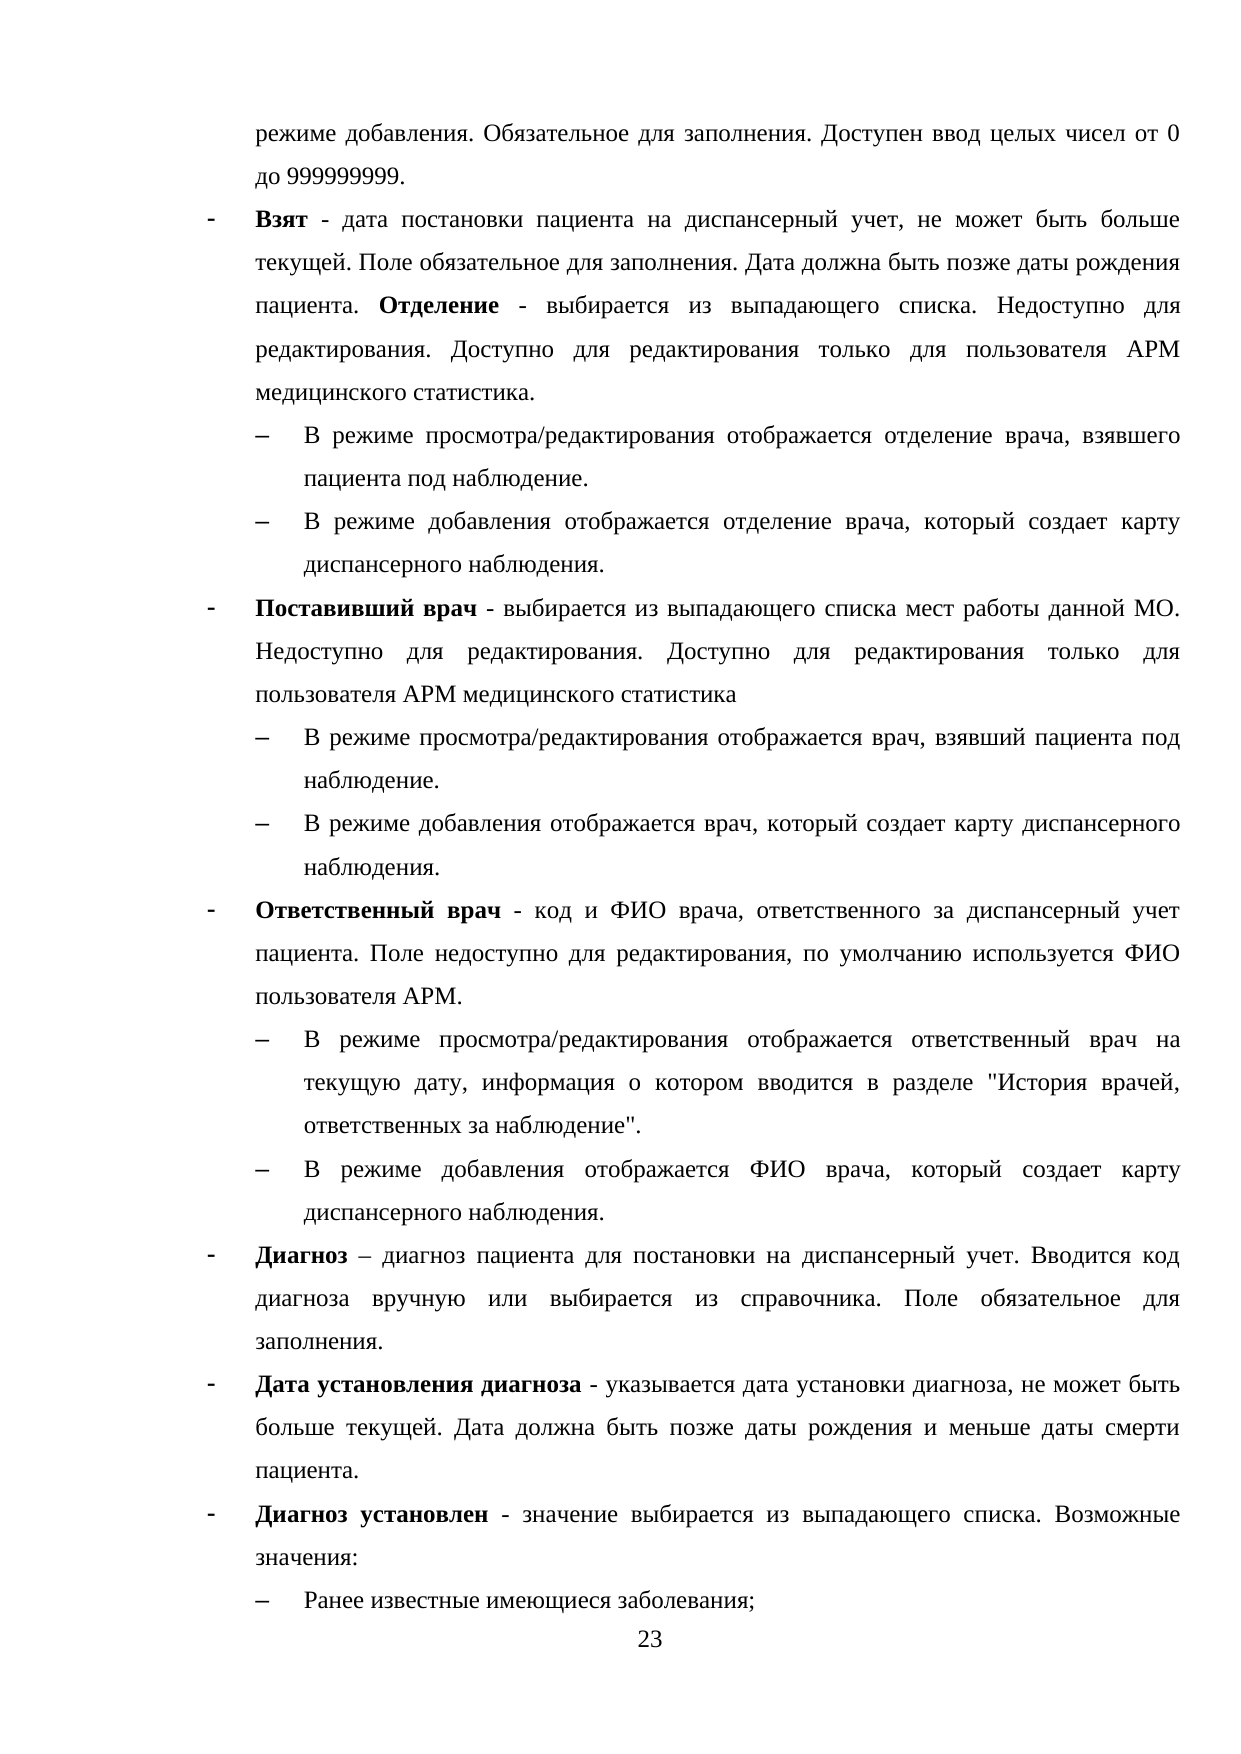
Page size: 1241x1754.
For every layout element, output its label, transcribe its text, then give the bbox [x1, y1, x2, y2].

list Диагноз установлен - значение выбирается из выпадающего списка. Возможные значения: [207, 1499, 1181, 1571]
list В режиме просмотра/редактирования отображается отделение врача, взявшего пациента под наблюдение. [255, 420, 1181, 492]
list Ранее известные имеющиеся заболевания; [255, 1585, 1181, 1614]
list В режиме просмотра/редактирования отображается ответственный врач на текущую дату, информация о котором вводится в разделе "История врачей, ответственных за наблюдение". [255, 1024, 1181, 1139]
list В режиме добавления отображается отделение врача, который создает карту диспансерного наблюдения. [255, 506, 1181, 578]
list В режиме добавления отображается врач, который создает карту диспансерного наблюдения. [255, 808, 1181, 880]
list В режиме добавления отображается ФИО врача, который создает карту диспансерного наблюдения. [255, 1154, 1181, 1226]
list Дата установления диагноза - указывается дата установки диагноза, не может быть больше текущей. Дата должна быть позже даты рождения и меньше даты смерти пациента. [207, 1369, 1181, 1484]
list В режиме просмотра/редактирования отображается врач, взявший пациента под наблюдение. [255, 722, 1181, 794]
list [207, 118, 1181, 190]
list Ответственный врач - код и ФИО врача, ответственного за диспансерный учет пациента. Поле недоступно для редактирования, по умолчанию используется ФИО пользователя АРМ. [207, 895, 1181, 1010]
list Поставивший врач - выбирается из выпадающего списка мест работы данной МО. Недоступно для редактирования. Доступно для редактирования только для пользователя АРМ медицинского статистика [207, 593, 1181, 708]
list Взят - дата постановки пациента на диспансерный учет, не может быть больше текущей. Поле обязательное для заполнения. Дата должна быть позже даты рождения пациента. Отделение - выбирается из выпадающего списка. Недоступно для редактирования. Доступно для редактирования только для пользователя АРМ медицинского статистика. [207, 204, 1181, 406]
list Диагноз – диагноз пациента для постановки на диспансерный учет. Вводится код диагноза вручную или выбирается из справочника. Поле обязательное для заполнения. [207, 1240, 1181, 1355]
